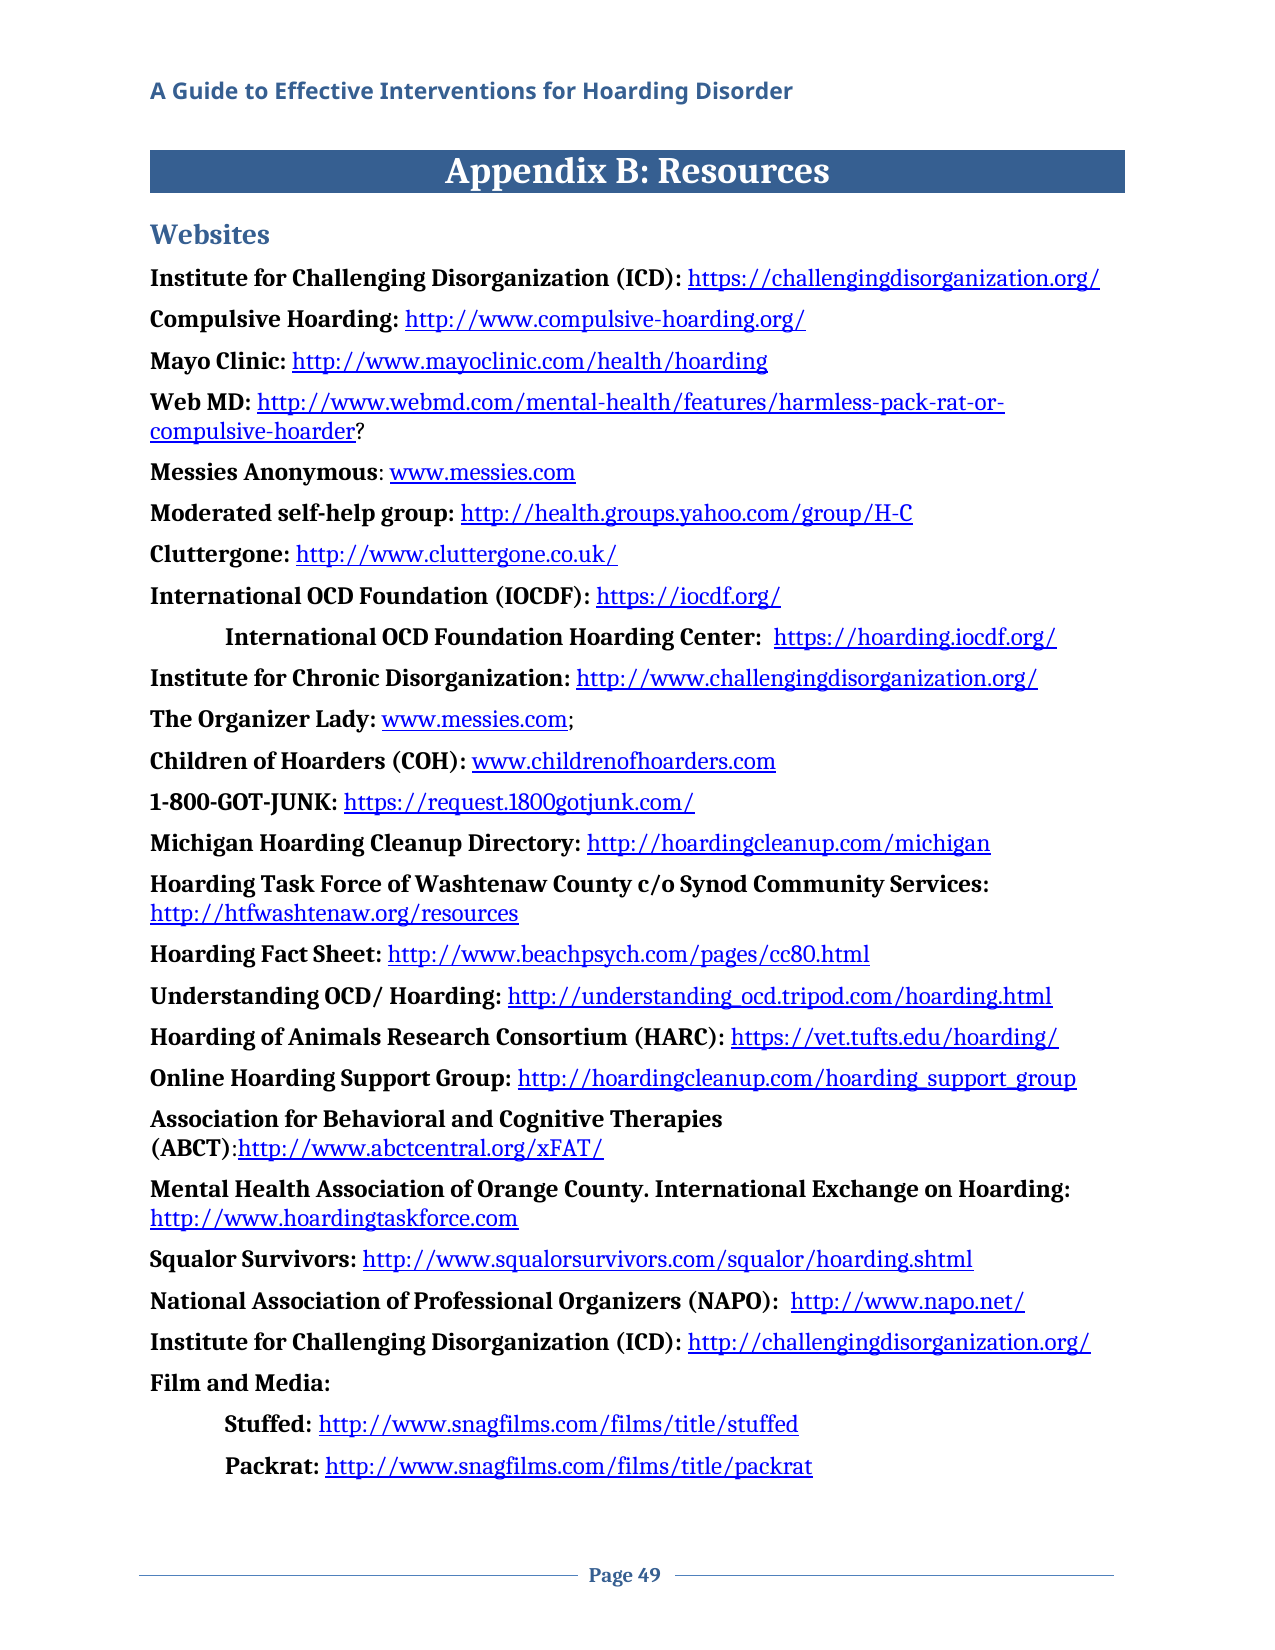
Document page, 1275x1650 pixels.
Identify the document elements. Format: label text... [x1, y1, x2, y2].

text Cluttergone: http://www.cluttergone.co.uk/ [150, 540, 1125, 569]
subtitle Websites [150, 218, 1125, 252]
text International OCD Foundation (IOCDF): https://iocdf.org/ [150, 582, 1125, 610]
text Hoarding of Animals Research Consortium (HARC): https://vet.tufts.edu/hoarding/ [150, 1023, 1125, 1052]
text 1-800-GOT-JUNK: https://request.1800gotjunk.com/ [150, 788, 1125, 817]
text Packrat: http://www.snagfilms.com/films/title/packrat [150, 1452, 1125, 1480]
text International OCD Foundation Hoarding Center: https://hoarding.iocdf.org/ [150, 623, 1125, 652]
text Film and Media: [150, 1369, 1125, 1398]
text The Organizer Lady: www.messies.com; [150, 705, 1125, 734]
text Association for Behavioral and Cognitive Therapies (ABCT):http://www.abctcentral.org/xFAT/ [150, 1105, 1125, 1163]
text Understanding OCD/ Hoarding: http://understanding_ocd.tripod.com/hoarding.html [150, 982, 1125, 1010]
text Compulsive Hoarding: http://www.compulsive-hoarding.org/ [150, 305, 1125, 334]
text Moderated self-help group: http://health.groups.yahoo.com/group/H-C [150, 499, 1125, 528]
text Mayo Clinic: http://www.mayoclinic.com/health/hoarding [150, 347, 1125, 375]
text Hoarding Task Force of Washtenaw County c/o Synod Community Services: http://htfwashtenaw.org/resources [150, 870, 1125, 928]
text Children of Hoarders (COH): www.childrenofhoarders.com [150, 747, 1125, 775]
text Web MD: http://www.webmd.com/mental-health/features/harmless-pack-rat-or-compulsive-hoarder? [150, 388, 1125, 445]
text National Association of Professional Organizers (NAPO): http://www.napo.net/ [150, 1287, 1125, 1315]
text Institute for Chronic Disorganization: http://www.challengingdisorganization.org/ [150, 664, 1125, 693]
subtitle Appendix B: Resources [150, 150, 1125, 193]
text Messies Anonymous: www.messies.com [150, 458, 1125, 487]
text Mental Health Association of Orange County. International Exchange on Hoarding: http://www.hoardingtaskforce.com [150, 1175, 1125, 1233]
text Michigan Hoarding Cleanup Directory: http://hoardingcleanup.com/michigan [150, 829, 1125, 858]
text Squalor Survivors: http://www.squalorsurvivors.com/squalor/hoarding.shtml [150, 1245, 1125, 1274]
text Stuffed: http://www.snagfilms.com/films/title/stuffed [150, 1410, 1125, 1439]
text Hoarding Fact Sheet: http://www.beachpsych.com/pages/cc80.html [150, 940, 1125, 969]
text Online Hoarding Support Group: http://hoardingcleanup.com/hoarding_support_group [150, 1064, 1125, 1093]
text Institute for Challenging Disorganization (ICD): http://challengingdisorganization.org/ [150, 1328, 1125, 1357]
text Institute for Challenging Disorganization (ICD): https://challengingdisorganization.org/ [150, 264, 1125, 293]
